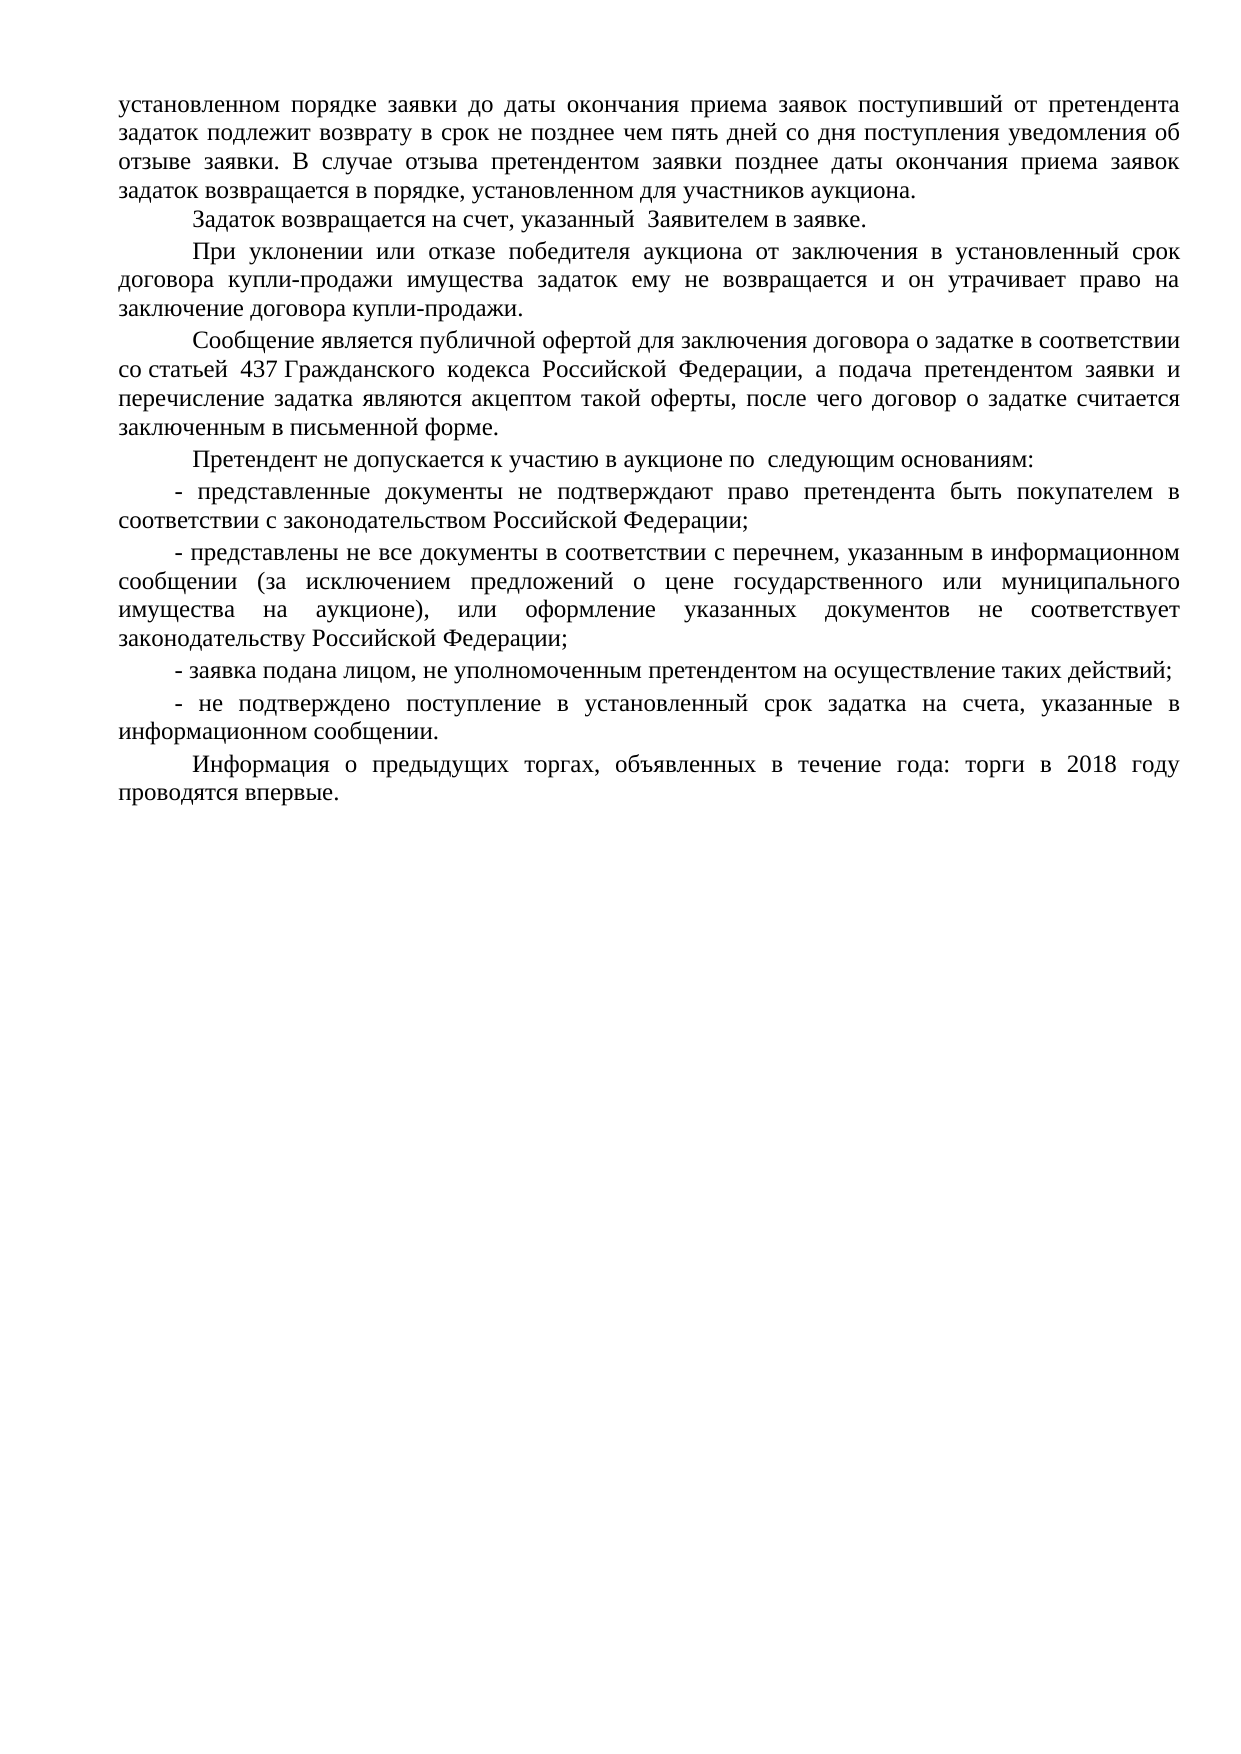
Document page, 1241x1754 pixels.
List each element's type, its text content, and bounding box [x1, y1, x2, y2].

text - не подтверждено поступление в установленный срок задатка на счета, указанные в информационном сообщении. [118, 688, 1181, 745]
text При уклонении или отказе победителя аукциона от заключения в установленный срок договора купли-продажи имущества задаток ему не возвращается и он утрачивает право на заключение договора купли-продажи. [118, 236, 1181, 322]
text Претендент не допускается к участию в аукционе по следующим основаниям: [118, 444, 1181, 473]
text - представленные документы не подтверждают право претендента быть покупателем в соответствии с законодательством Российской Федерации; [118, 476, 1181, 534]
text - представлены не все документы в соответствии с перечнем, указанным в информационном сообщении (за исключением предложений о цене государственного или муниципального имущества на аукционе), или оформление указанных документов не соответствует законодательству Российской Федерации; [118, 537, 1181, 652]
text Сообщение является публичной офертой для заключения договора о задатке в соответствии со статьей 437 Гражданского кодекса Российской Федерации, а подача претендентом заявки и перечисление задатка являются акцептом такой оферты, после чего договор о задатке считается заключенным в письменной форме. [118, 326, 1181, 441]
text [118, 89, 1181, 204]
text Задаток возвращается на счет, указанный Заявителем в заявке. [118, 204, 1181, 232]
text - заявка подана лицом, не уполномоченным претендентом на осуществление таких действий; [118, 656, 1181, 684]
text Информация о предыдущих торгах, объявленных в течение года: торги в 2018 году проводятся впервые. [118, 749, 1181, 806]
